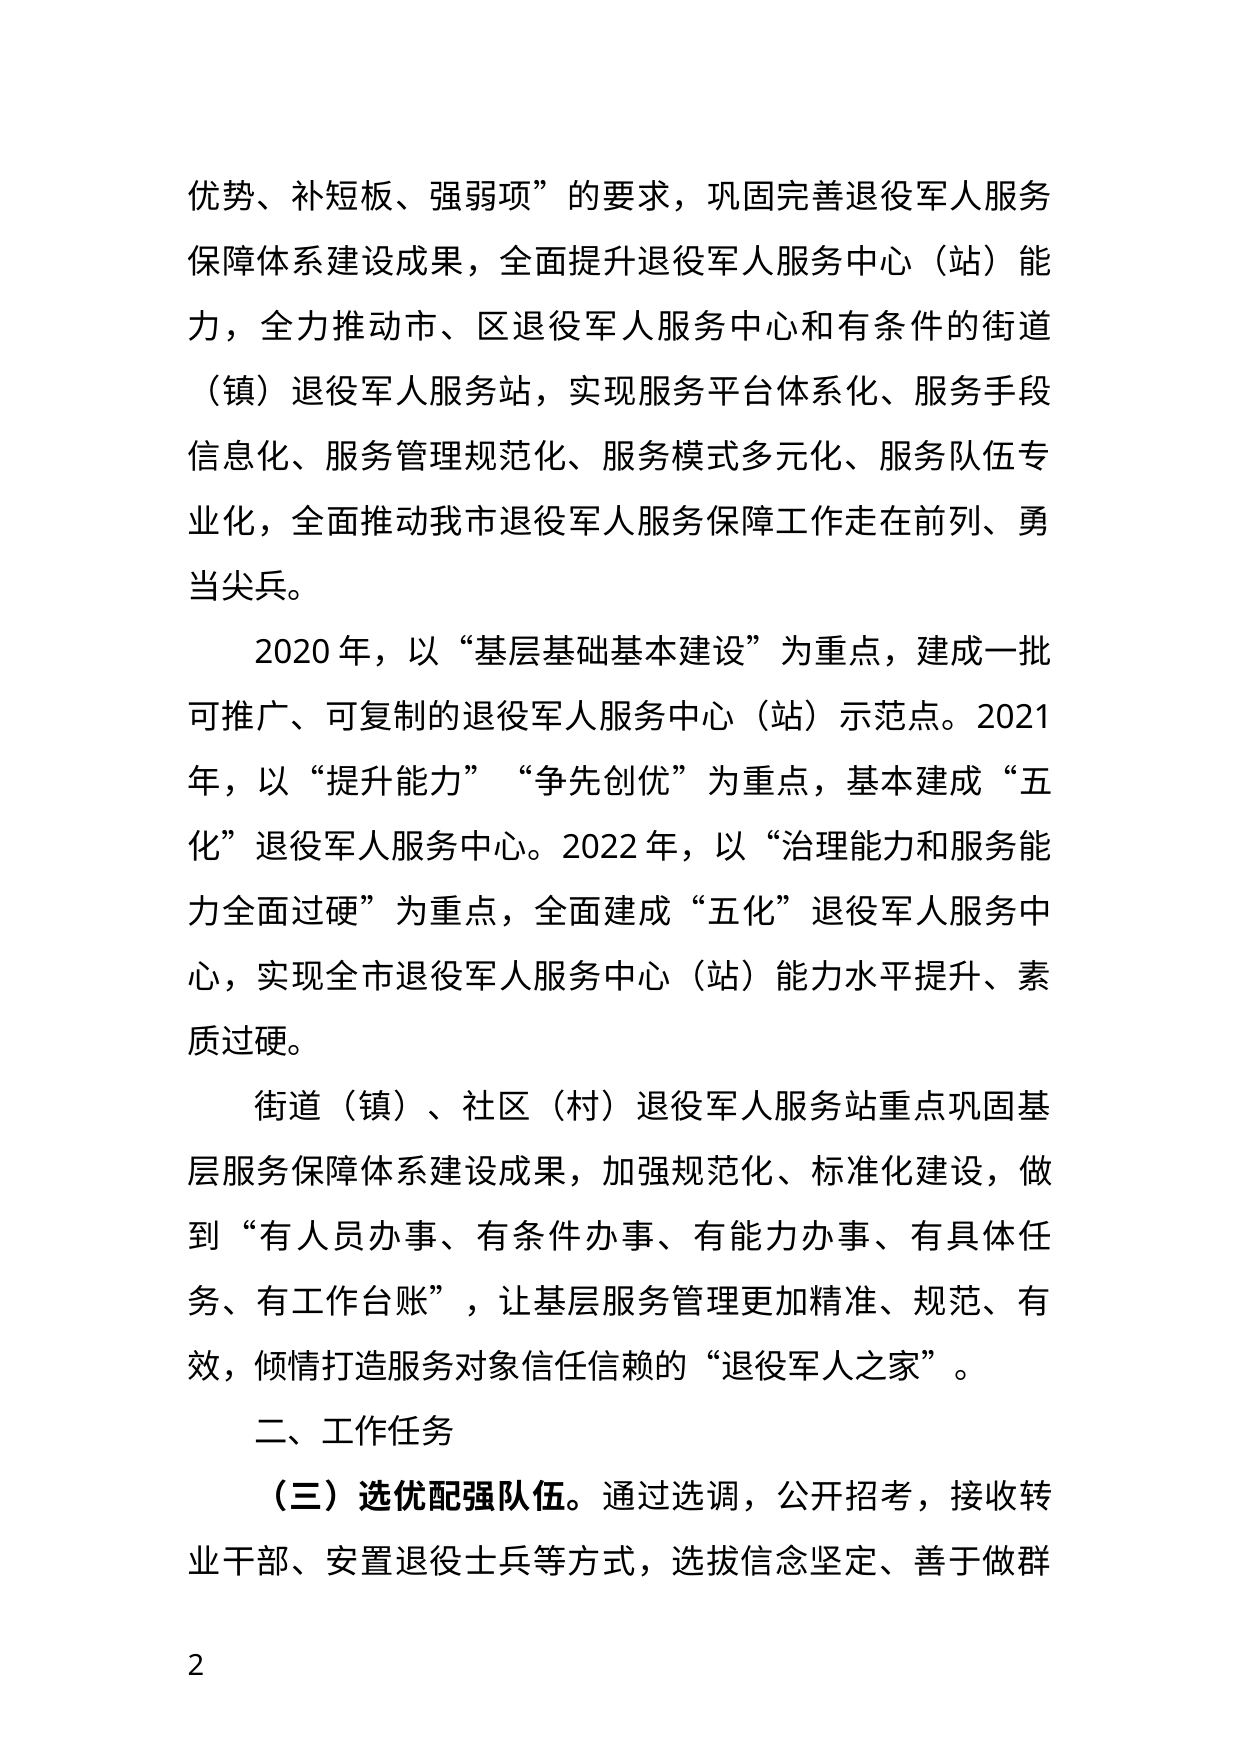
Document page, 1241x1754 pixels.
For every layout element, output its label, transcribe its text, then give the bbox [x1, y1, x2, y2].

list 街道（镇）、社区（村）退役军人服务站重点巩固基层服务保障体系建设成果，加强规范化、标准化建设，做到“有人员办事、有条件办事、有能力办事、有具体任务、有工作台账”，让基层服务管理更加精准、规范、有效，倾情打造服务对象信任信赖的“退役军人之家”。 [187, 1072, 1053, 1397]
text 二、工作任务 [187, 1397, 1053, 1462]
list 2020年，以“基层基础基本建设”为重点，建成一批可推广、可复制的退役军人服务中心（站）示范点。2021年，以“提升能力”“争先创优”为重点，基本建成“五化”退役军人服务中心。2022年，以“治理能力和服务能力全面过硬”为重点，全面建成“五化”退役军人服务中心，实现全市退役军人服务中心（站）能力水平提升、素质过硬。 [187, 617, 1053, 1072]
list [187, 162, 1053, 617]
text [187, 1462, 1053, 1592]
